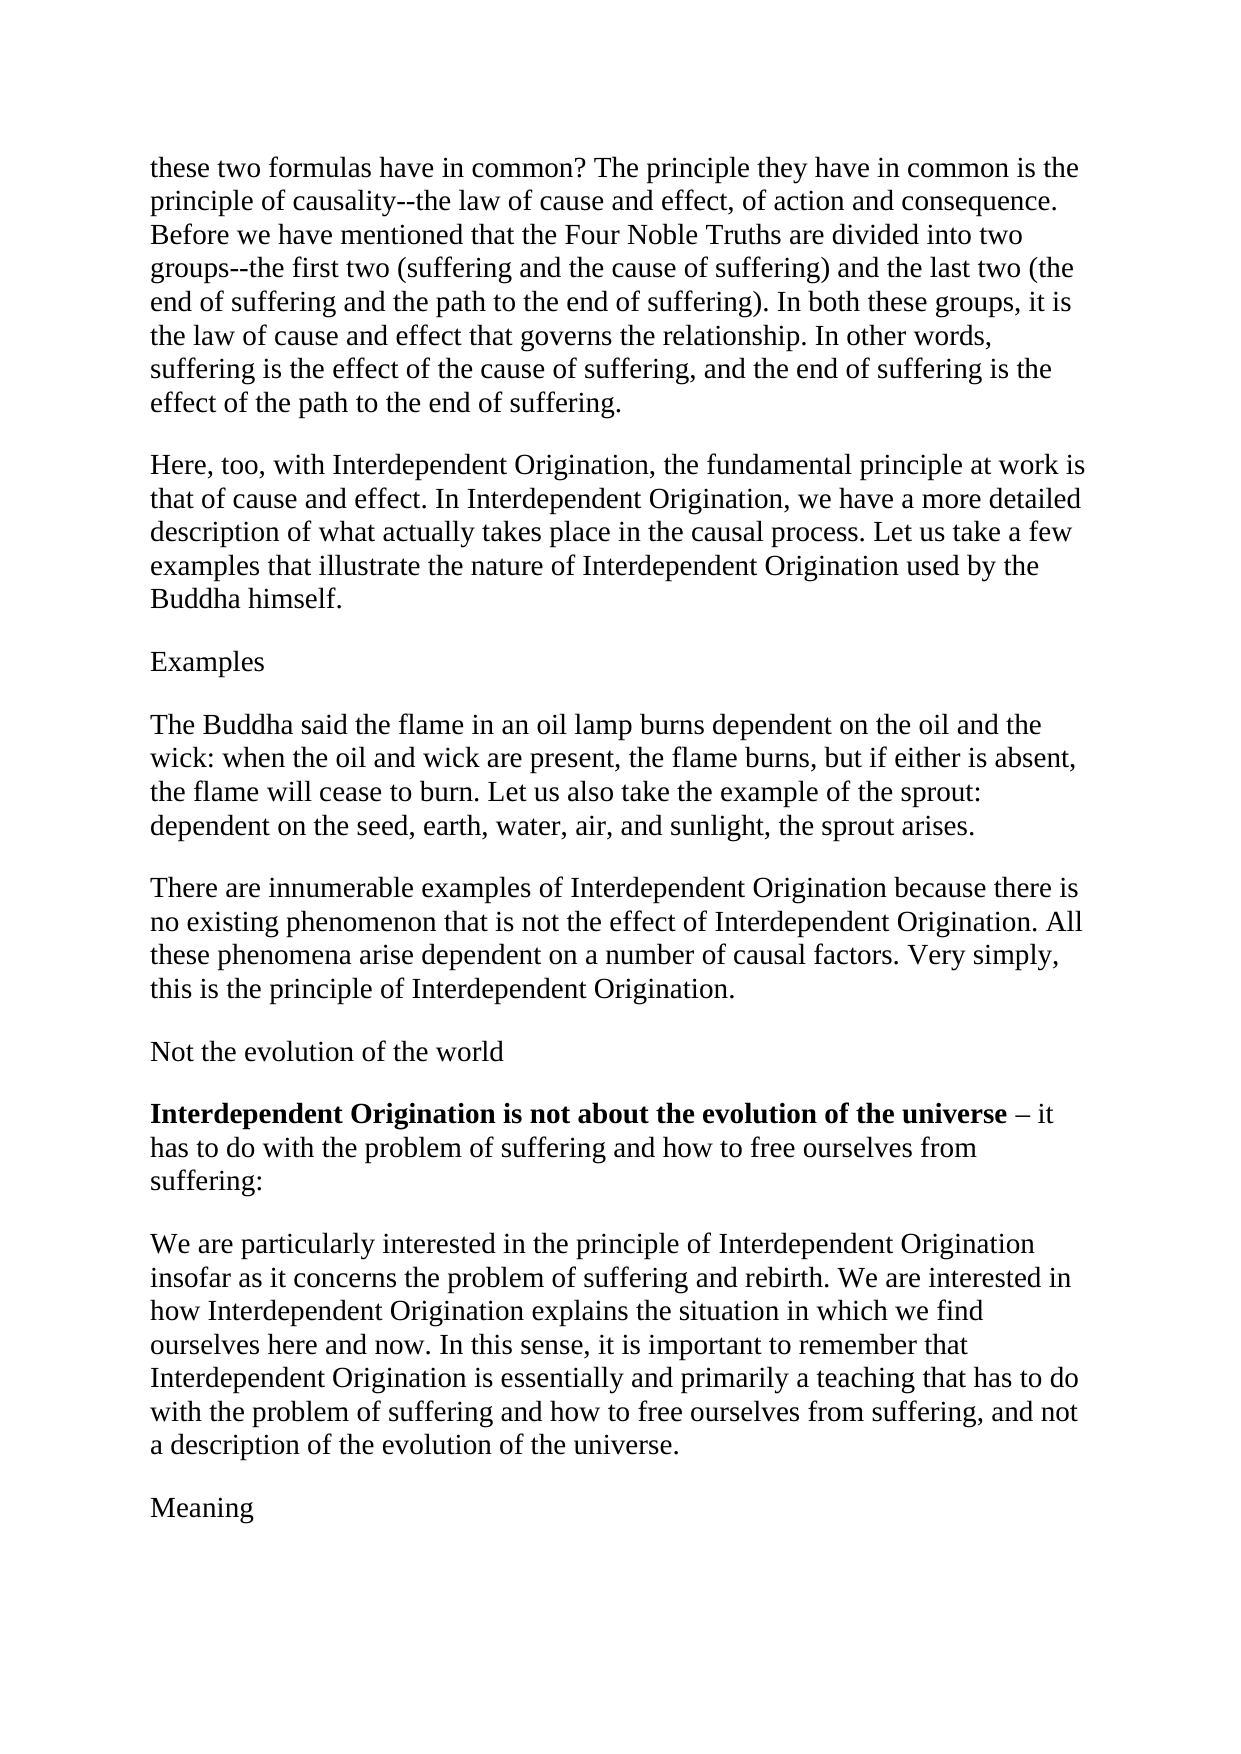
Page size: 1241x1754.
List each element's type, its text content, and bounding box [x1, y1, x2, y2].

text Examples [150, 644, 1090, 678]
text Meaning [150, 1490, 1090, 1524]
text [150, 150, 1090, 418]
text The Buddha said the flame in an oil lamp burns dependent on the oil and the wick: when the oil and wick are present, the flame burns, but if either is absent, the flame will cease to burn. Let us also take the example of the sprout: dependent on the seed, earth, water, air, and sunlight, the sprout arises. [150, 707, 1090, 841]
text There are innumerable examples of Interdependent Origination because there is no existing phenomenon that is not the effect of Interdependent Origination. All these phenomena arise dependent on a number of causal factors. Very simply, this is the principle of Interdependent Origination. [150, 870, 1090, 1004]
text We are particularly interested in the principle of Interdependent Origination insofar as it concerns the problem of suffering and rebirth. We are interested in how Interdependent Origination explains the situation in which we find ourselves here and now. In this sense, it is important to remember that Interdependent Origination is essentially and primarily a teaching that has to do with the problem of suffering and how to free ourselves from suffering, and not a description of the evolution of the universe. [150, 1226, 1090, 1461]
text Not the evolution of the world [150, 1034, 1090, 1067]
text Here, too, with Interdependent Origination, the fundamental principle at work is that of cause and effect. In Interdependent Origination, we have a more detailed description of what actually takes place in the causal process. Let us take a few examples that illustrate the nature of Interdependent Origination used by the Buddha himself. [150, 447, 1090, 615]
text Interdependent Origination is not about the evolution of the universe – it has to do with the problem of suffering and how to free ourselves from suffering: [150, 1096, 1090, 1197]
